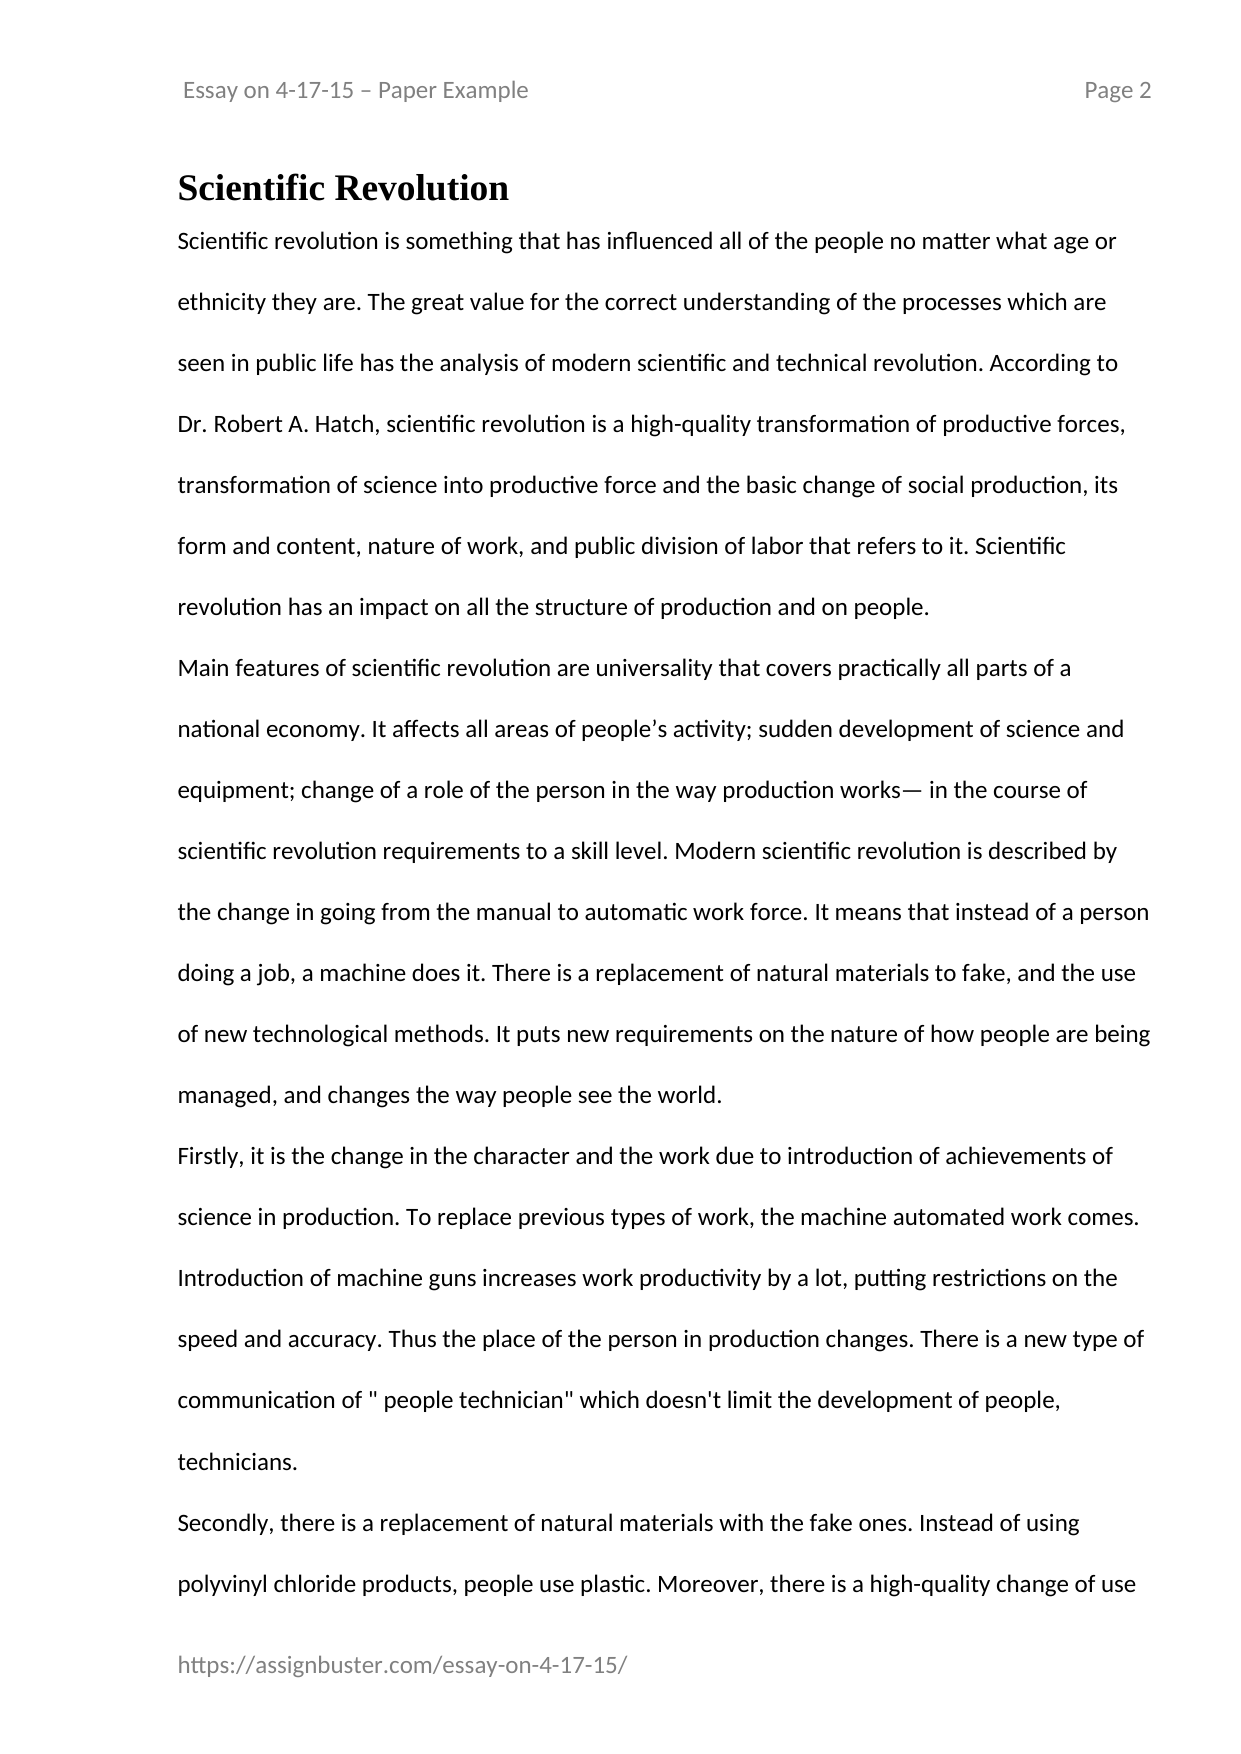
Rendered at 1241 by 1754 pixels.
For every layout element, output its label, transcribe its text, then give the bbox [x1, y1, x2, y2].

subtitle Scientific Revolution [177, 166, 1152, 209]
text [177, 225, 1152, 1598]
